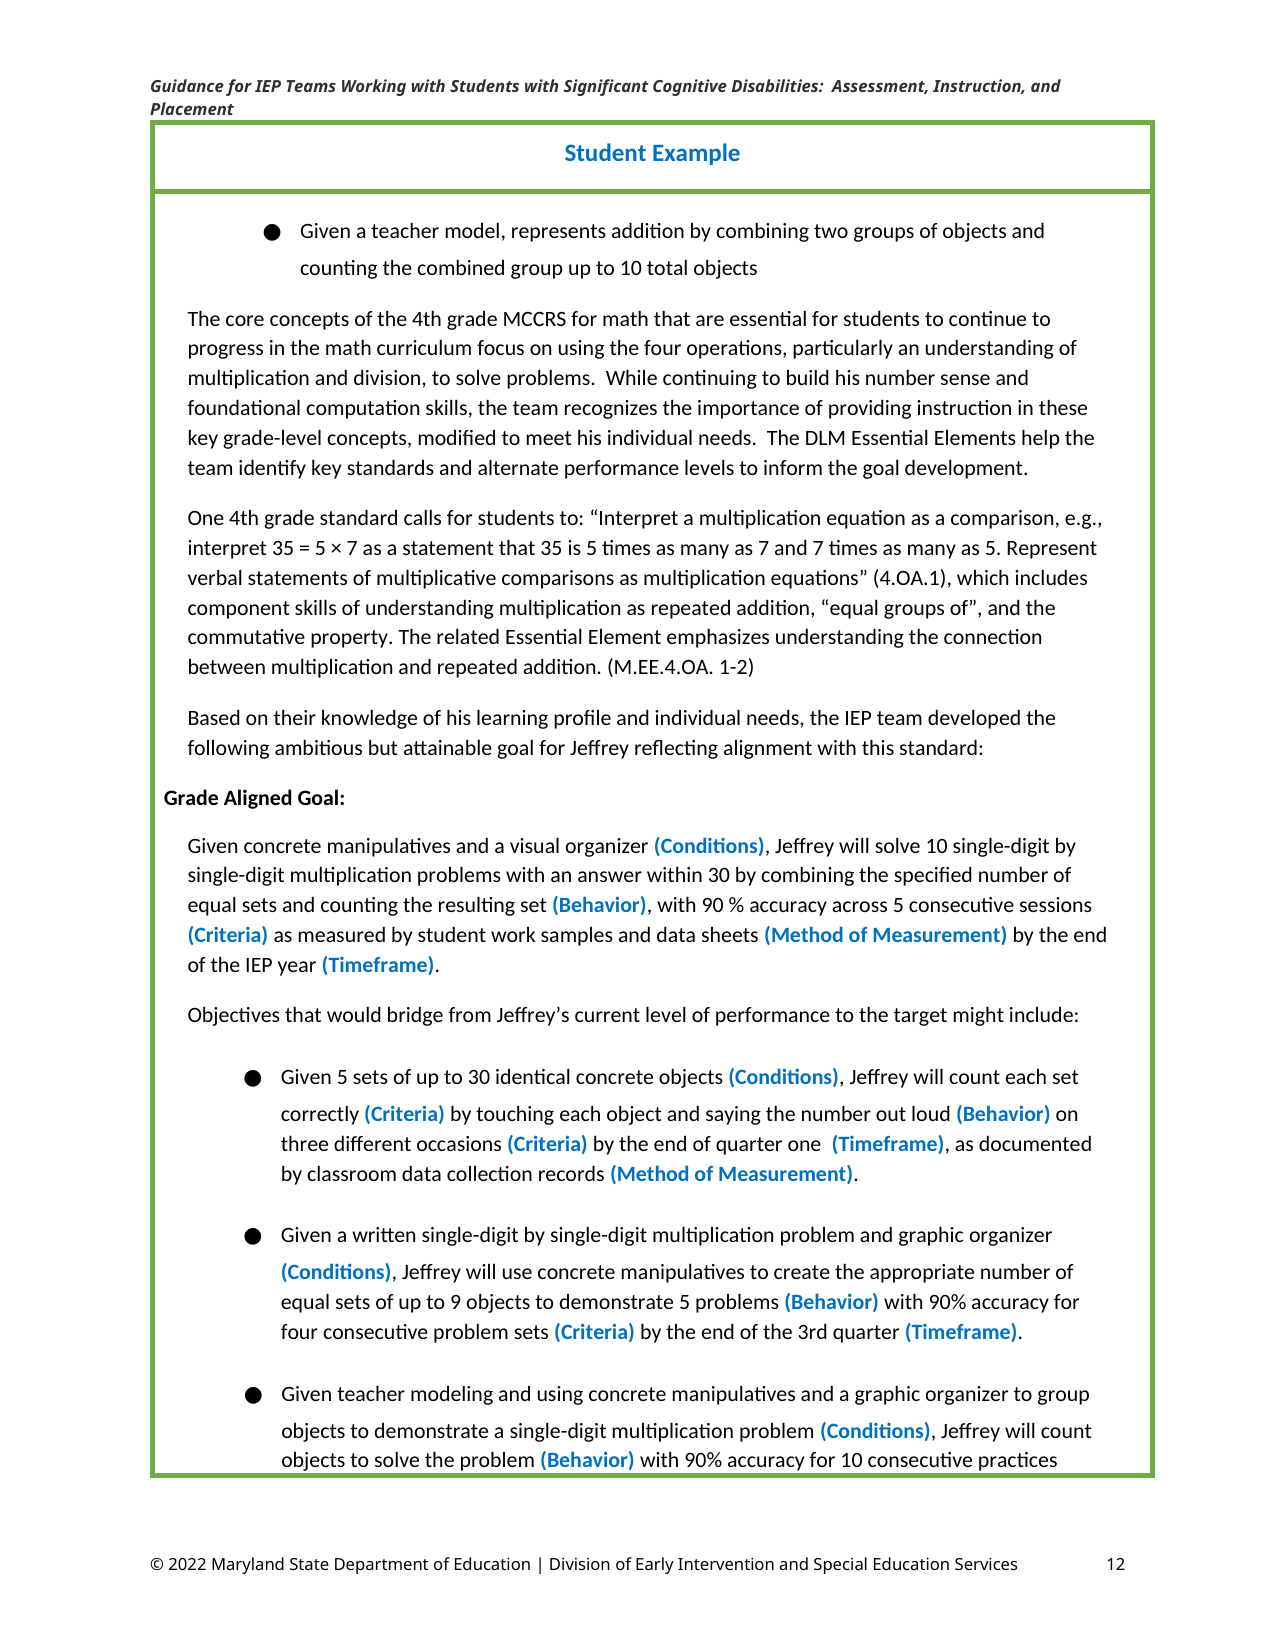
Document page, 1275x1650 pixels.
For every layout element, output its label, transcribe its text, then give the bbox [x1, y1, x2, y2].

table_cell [155, 194, 1150, 1473]
table_header Student Example [155, 125, 1150, 189]
